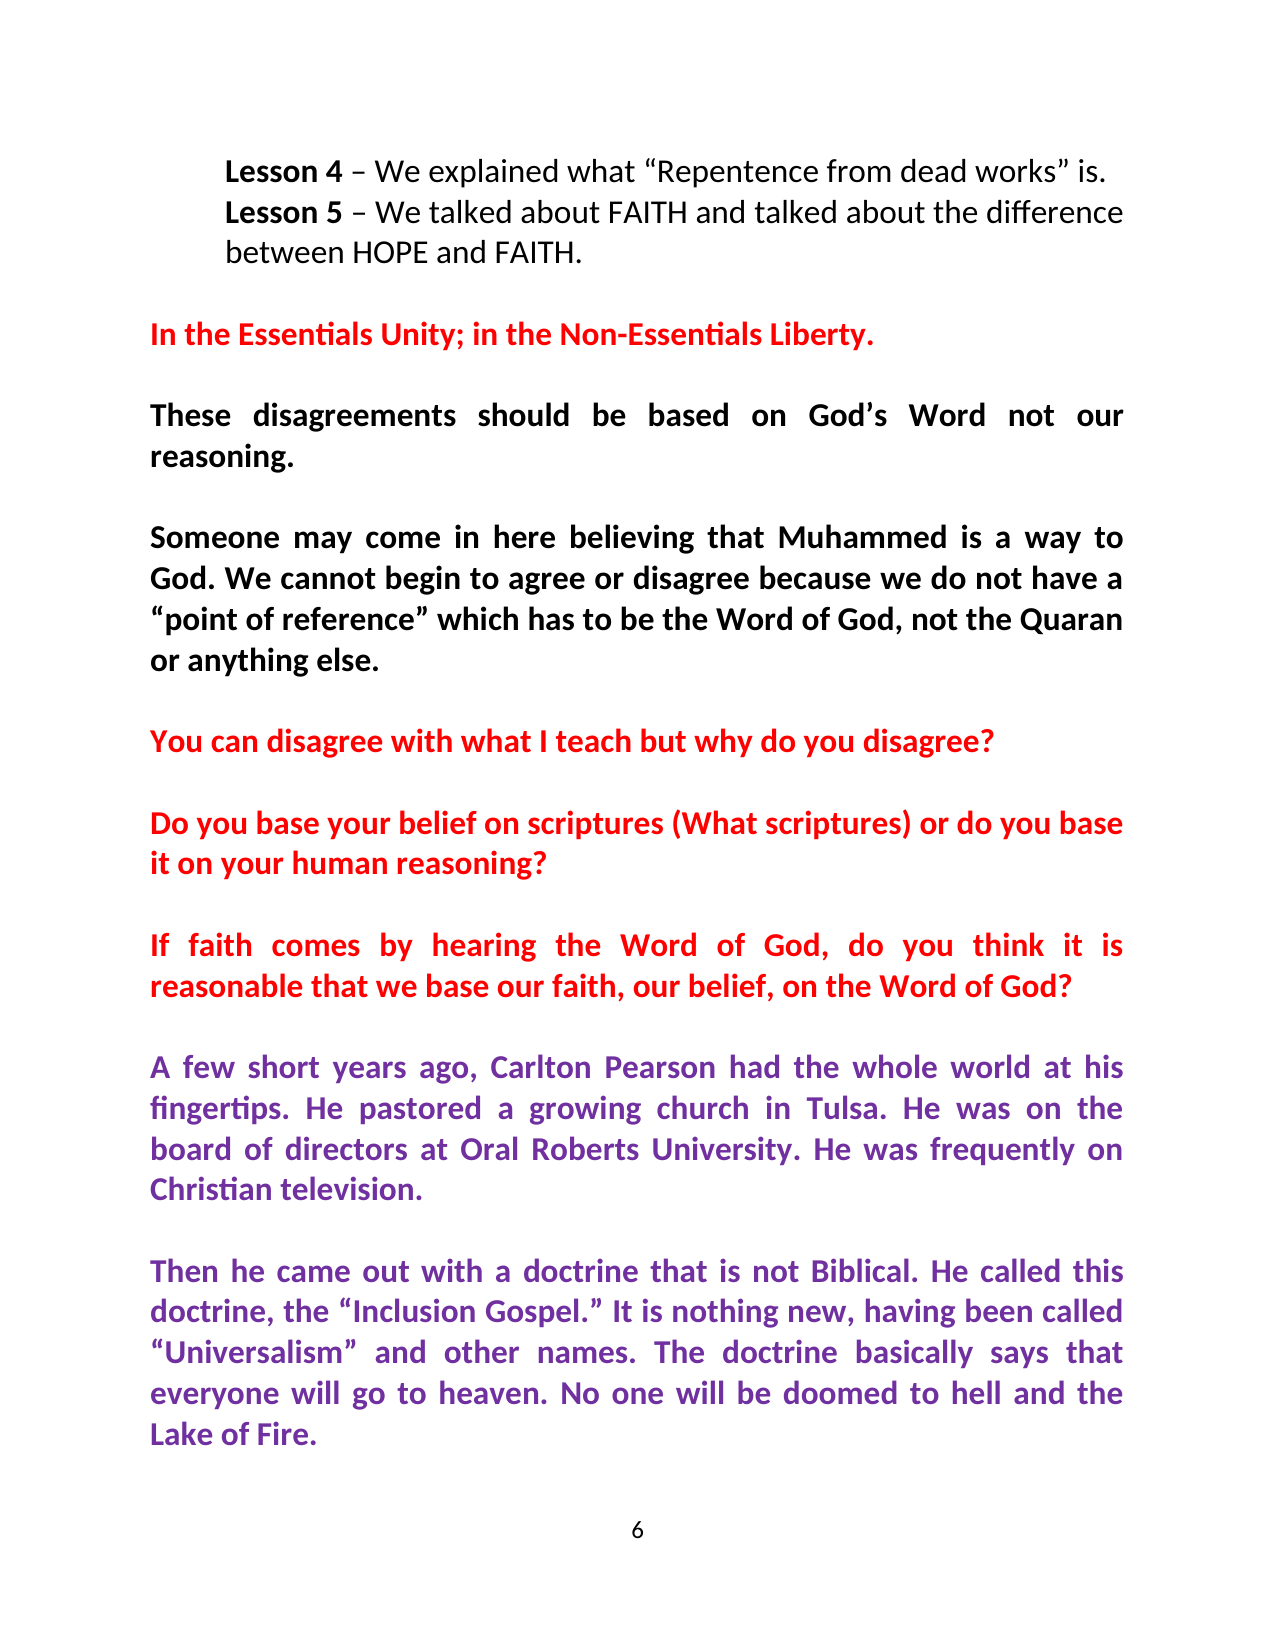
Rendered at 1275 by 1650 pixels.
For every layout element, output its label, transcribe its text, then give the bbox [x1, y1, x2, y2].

text Then he came out with a doctrine that is not Biblical. He called this doctrine, the “Inclusion Gospel.” It is nothing new, having been called “Universalism” and other names. The doctrine basically says that everyone will go to heaven. No one will be doomed to hell and the Lake of Fire. [150, 1250, 1125, 1453]
text In the Essentials Unity; in the Non-Essentials Liberty. [150, 313, 1125, 354]
text Do you base your belief on scriptures (What scriptures) or do you base it on your human reasoning? [150, 802, 1125, 883]
text Someone may come in here believing that Muhammed is a way to God. We cannot begin to agree or disagree because we do not have a “point of reference” which has to be the Word of God, not the Quaran or anything else. [150, 517, 1125, 679]
text Lesson 4 – We explained what “Repentence from dead works” is. [150, 150, 1125, 191]
text You can disagree with what I teach but why do you disagree? [150, 720, 1125, 761]
text Lesson 5 – We talked about FAITH and talked about the difference between HOPE and FAITH. [225, 191, 1125, 272]
text A few short years ago, Carlton Pearson had the whole world at his fingertips. He pastored a growing church in Tulsa. He was on the board of directors at Oral Roberts University. He was frequently on Christian television. [150, 1046, 1125, 1209]
text If faith comes by hearing the Word of God, do you think it is reasonable that we base our faith, our belief, on the Word of God? [150, 924, 1125, 1005]
text These disagreements should be based on God’s Word not our reasoning. [150, 394, 1125, 476]
